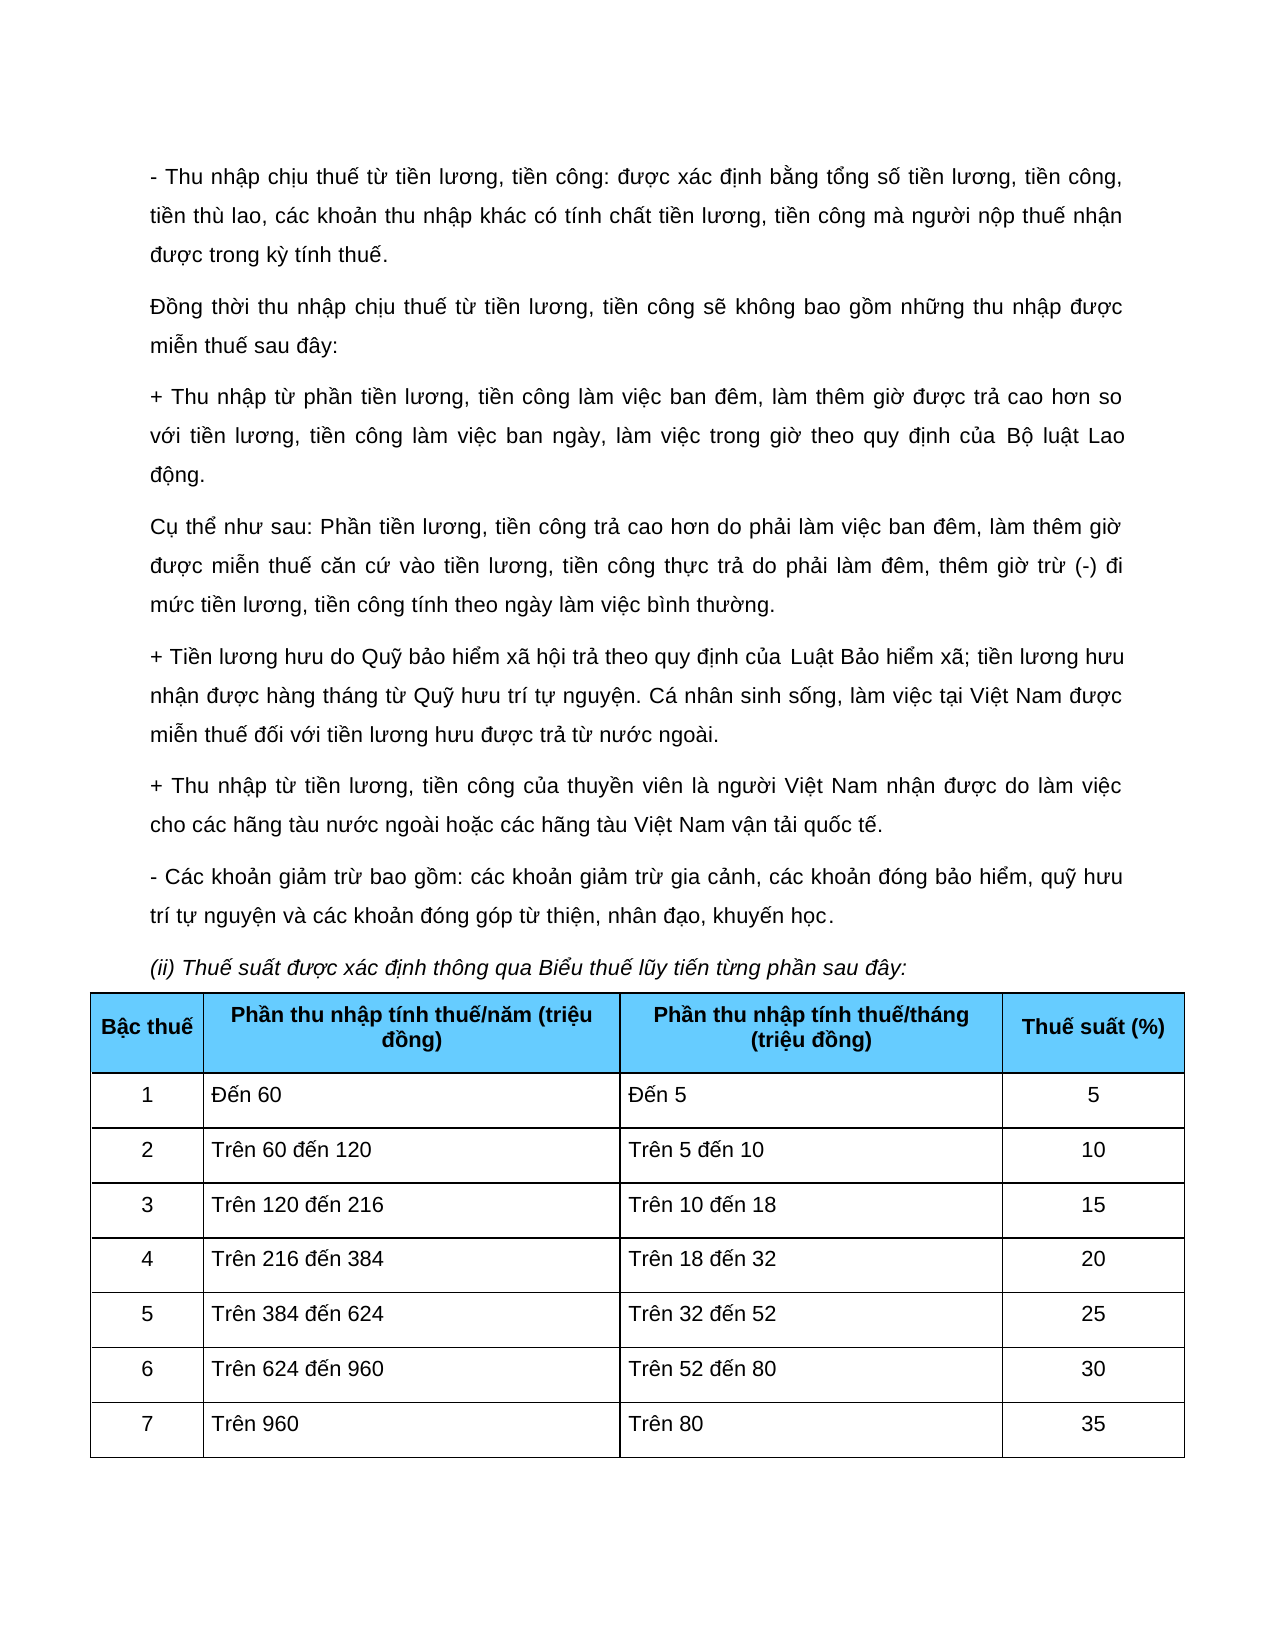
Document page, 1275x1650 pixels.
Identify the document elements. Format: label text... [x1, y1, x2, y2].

table_cell 5 [1003, 1074, 1184, 1127]
table_cell 20 [1003, 1239, 1184, 1292]
text Đồng thời thu nhập chịu thuế từ tiền lương, tiền công sẽ không bao gồm những thu nhập được miễn thuế sau đây: [150, 280, 1125, 358]
table_cell 3 [91, 1183, 203, 1237]
table_header Thuế suất (%) [1003, 994, 1184, 1072]
text (ii) Thuế suất được xác định thông qua Biểu thuế lũy tiến từng phần sau đây: [150, 941, 1125, 980]
table_cell Trên 80 [621, 1403, 1002, 1457]
text - Thu nhập chịu thuế từ tiền lương, tiền công: được xác định bằng tổng số tiền lương, tiền công, tiền thù lao, các khoản thu nhập khác có tính chất tiền lương, tiền công mà người nộp thuế nhận được trong kỳ tính thuế. [150, 150, 1125, 267]
table_cell 15 [1003, 1184, 1184, 1237]
table_cell Trên 52 đến 80 [621, 1348, 1002, 1402]
table_cell 30 [1003, 1348, 1184, 1402]
table_cell Trên 384 đến 624 [204, 1293, 619, 1347]
text + Thu nhập từ phần tiền lương, tiền công làm việc ban đêm, làm thêm giờ được trả cao hơn so với tiền lương, tiền công làm việc ban ngày, làm việc trong giờ theo quy định của Bộ luật Lao động. [150, 370, 1125, 487]
table_cell Trên 960 [204, 1403, 619, 1457]
table_cell 35 [1003, 1403, 1184, 1457]
table_cell Trên 10 đến 18 [621, 1184, 1002, 1237]
table_cell 4 [91, 1238, 203, 1292]
table_cell Trên 216 đến 384 [204, 1239, 619, 1292]
table_cell 10 [1003, 1129, 1184, 1182]
table_cell 25 [1003, 1293, 1184, 1347]
text - Các khoản giảm trừ bao gồm: các khoản giảm trừ gia cảnh, các khoản đóng bảo hiểm, quỹ hưu trí tự nguyện và các khoản đóng góp từ thiện, nhân đạo, khuyến học. [150, 850, 1125, 928]
table_cell Đến 5 [621, 1074, 1002, 1127]
table_cell 2 [91, 1128, 203, 1182]
table_cell Trên 32 đến 52 [621, 1293, 1002, 1347]
table_cell Đến 60 [204, 1074, 619, 1127]
table_cell 7 [91, 1403, 203, 1457]
table_header Phần thu nhập tính thuế/năm (triệu đồng) [204, 994, 619, 1072]
table_cell Trên 120 đến 216 [204, 1184, 619, 1237]
table_cell 1 [91, 1073, 203, 1127]
text + Tiền lương hưu do Quỹ bảo hiểm xã hội trả theo quy định của Luật Bảo hiểm xã; tiền lương hưu nhận được hàng tháng từ Quỹ hưu trí tự nguyện. Cá nhân sinh sống, làm việc tại Việt Nam được miễn thuế đối với tiền lương hưu được trả từ nước ngoài. [150, 630, 1125, 747]
table_cell Trên 18 đến 32 [621, 1239, 1002, 1292]
table_cell Trên 5 đến 10 [621, 1129, 1002, 1182]
table_cell 5 [91, 1293, 203, 1347]
text + Thu nhập từ tiền lương, tiền công của thuyền viên là người Việt Nam nhận được do làm việc cho các hãng tàu nước ngoài hoặc các hãng tàu Việt Nam vận tải quốc tế. [150, 759, 1125, 837]
table_cell 6 [91, 1348, 203, 1402]
table_cell Trên 60 đến 120 [204, 1129, 619, 1182]
table_header Phần thu nhập tính thuế/tháng (triệu đồng) [621, 994, 1002, 1072]
table_cell Trên 624 đến 960 [204, 1348, 619, 1402]
text Cụ thể như sau: Phần tiền lương, tiền công trả cao hơn do phải làm việc ban đêm, làm thêm giờ được miễn thuế căn cứ vào tiền lương, tiền công thực trả do phải làm đêm, thêm giờ trừ (-) đi mức tiền lương, tiền công tính theo ngày làm việc bình thường. [150, 500, 1125, 617]
table_header Bậc thuế [91, 994, 203, 1072]
